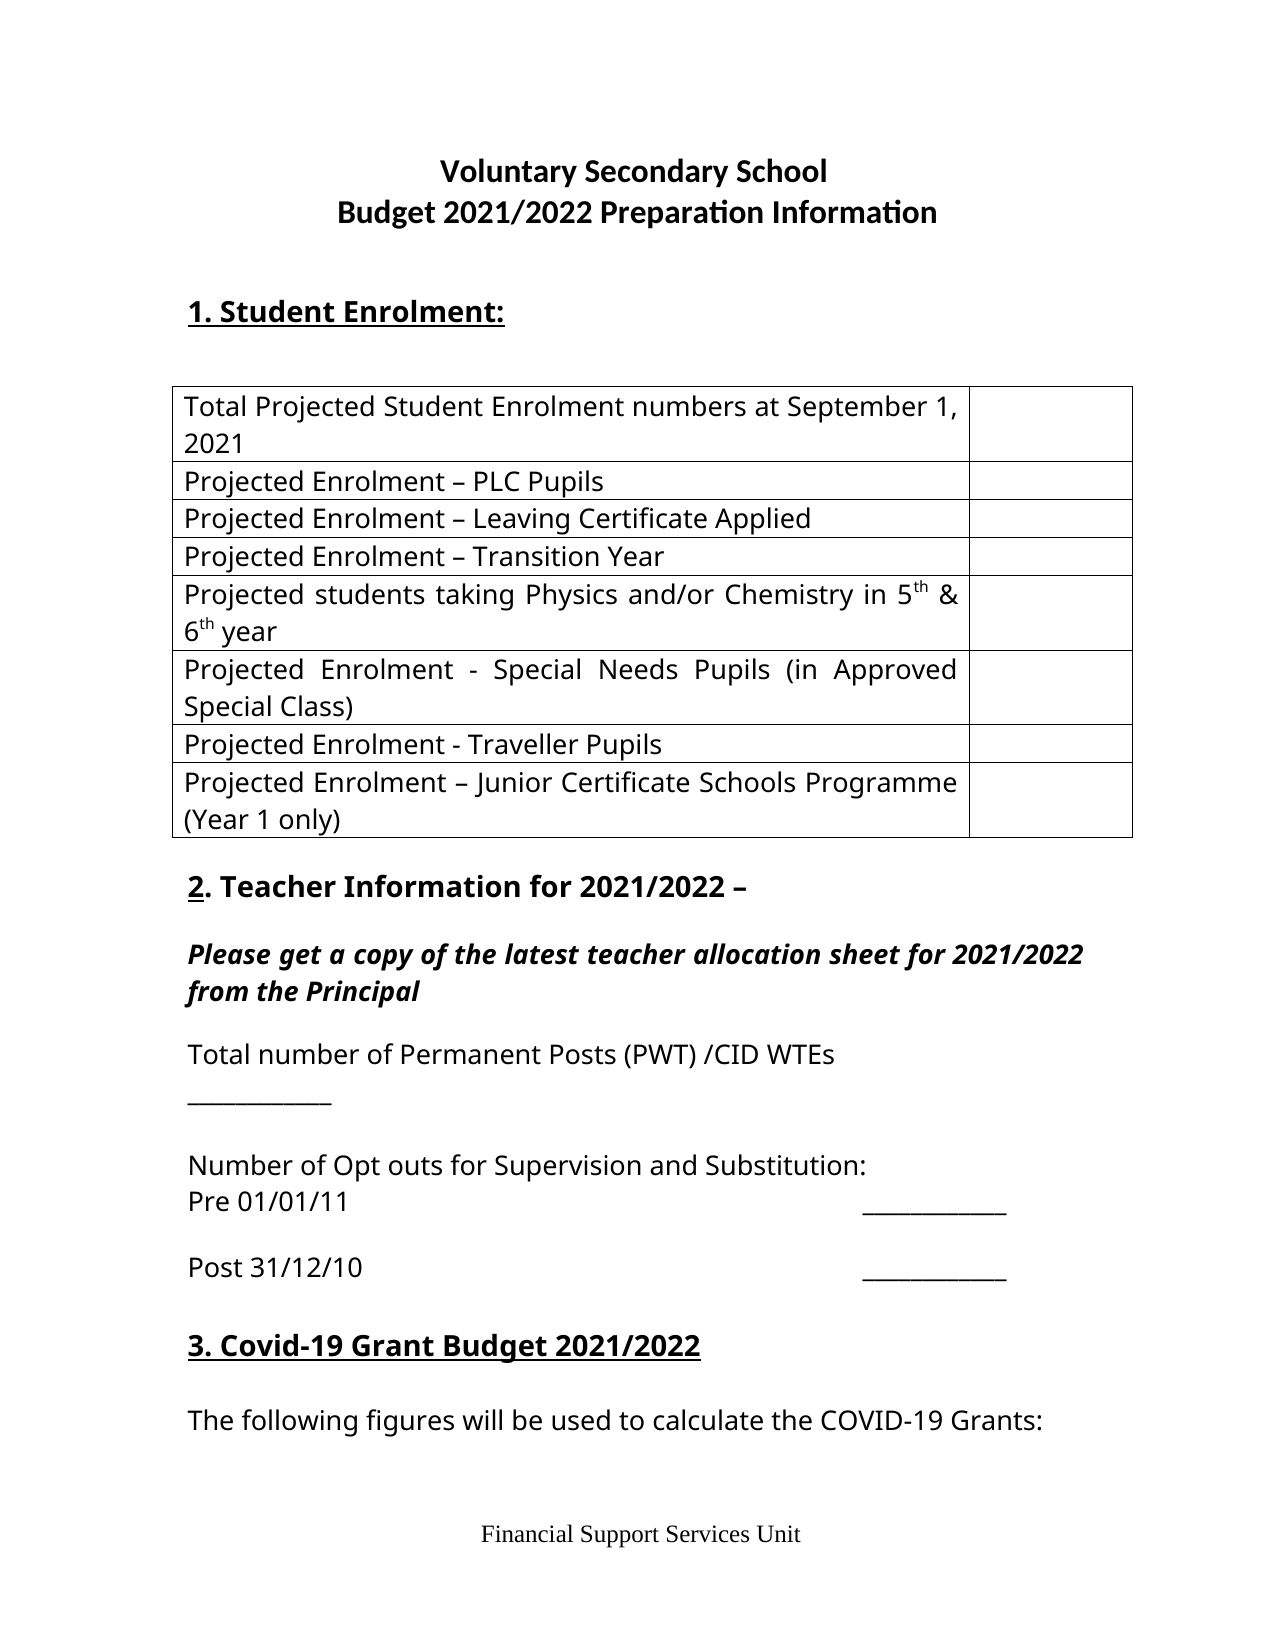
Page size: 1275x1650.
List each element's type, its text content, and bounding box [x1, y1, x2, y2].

table_header [970, 387, 1132, 461]
table_cell [970, 763, 1132, 837]
table_cell [970, 651, 1132, 724]
table_header Total Projected Student Enrolment numbers at September 1, 2021 [173, 387, 969, 461]
table_cell Projected Enrolment – Junior Certificate Schools Programme (Year 1 only) [173, 763, 969, 837]
table_cell Projected Enrolment – PLC Pupils [173, 462, 969, 499]
table_cell [970, 725, 1132, 762]
table_cell Projected Enrolment - Special Needs Pupils (in Approved Special Class) [173, 651, 969, 724]
text Post 31/12/10 ____________ [187, 1248, 1088, 1285]
text Number of Opt outs for Supervision and Substitution: [187, 1146, 1088, 1183]
text Voluntary Secondary School Budget 2021/2022 Preparation Information [187, 150, 1088, 231]
table_cell [970, 538, 1132, 575]
table_cell Projected students taking Physics and/or Chemistry in 5th & 6th year [173, 576, 969, 649]
table_cell [970, 500, 1132, 537]
table_cell [970, 462, 1132, 499]
text Please get a copy of the latest teacher allocation sheet for 2021/2022 from the Principal [187, 935, 1088, 1009]
text 1. Student Enrolment: [187, 291, 1088, 331]
table_cell Projected Enrolment - Traveller Pupils [173, 725, 969, 762]
text The following figures will be used to calculate the COVID-19 Grants: [187, 1402, 1088, 1438]
text Total number of Permanent Posts (PWT) /CID WTEs ____________ [187, 1035, 1088, 1109]
table_cell Projected Enrolment – Transition Year [173, 538, 969, 575]
text Pre 01/01/11 ____________ [187, 1183, 1088, 1248]
table_cell Projected Enrolment – Leaving Certificate Applied [173, 500, 969, 537]
text 3. Covid-19 Grant Budget 2021/2022 [187, 1325, 1088, 1365]
text 2. Teacher Information for 2021/2022 – [187, 867, 1088, 906]
table_cell [970, 576, 1132, 649]
